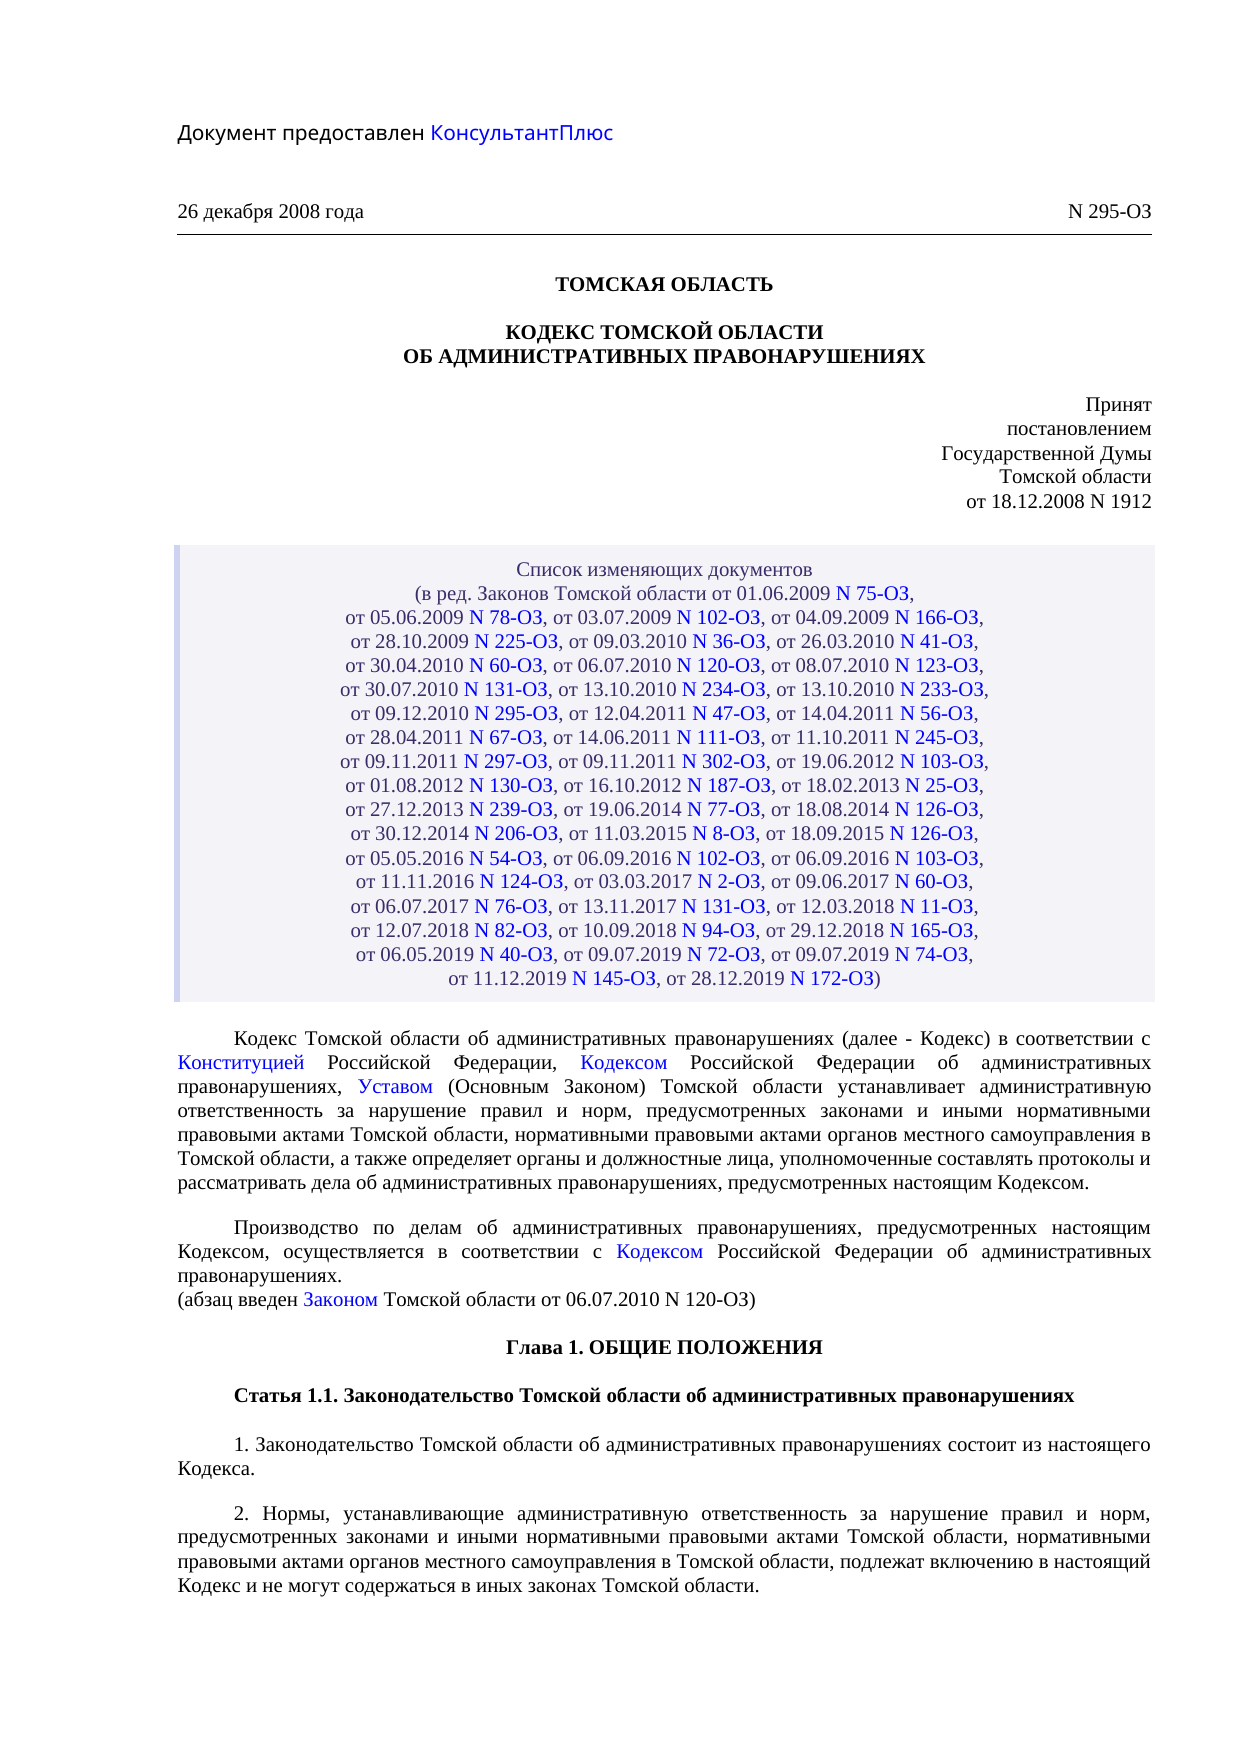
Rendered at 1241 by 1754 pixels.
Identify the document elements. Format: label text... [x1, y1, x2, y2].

table_header Список изменяющих документов (в ред. Законов Томской области от 01.06.2009 N 75-ОЗ, от 05.06.2009 N 78-ОЗ, от 03.07.2009 N 102-ОЗ, от 04.09.2009 N 166-ОЗ, от 28.10.2009 N 225-ОЗ, от 09.03.2010 N 36-ОЗ, от 26.03.2010 N 41-ОЗ, от 30.04.2010 N 60-ОЗ, от 06.07.2010 N 120-ОЗ, от 08.07.2010 N 123-ОЗ, от 30.07.2010 N 131-ОЗ, от 13.10.2010 N 234-ОЗ, от 13.10.2010 N 233-ОЗ, от 09.12.2010 N 295-ОЗ, от 12.04.2011 N 47-ОЗ, от 14.04.2011 N 56-ОЗ, от 28.04.2011 N 67-ОЗ, от 14.06.2011 N 111-ОЗ, от 11.10.2011 N 245-ОЗ, от 09.11.2011 N 297-ОЗ, от 09.11.2011 N 302-ОЗ, от 19.06.2012 N 103-ОЗ, от 01.08.2012 N 130-ОЗ, от 16.10.2012 N 187-ОЗ, от 18.02.2013 N 25-ОЗ, от 27.12.2013 N 239-ОЗ, от 19.06.2014 N 77-ОЗ, от 18.08.2014 N 126-ОЗ, от 30.12.2014 N 206-ОЗ, от 11.03.2015 N 8-ОЗ, от 18.09.2015 N 126-ОЗ, от 05.05.2016 N 54-ОЗ, от 06.09.2016 N 102-ОЗ, от 06.09.2016 N 103-ОЗ, от 11.11.2016 N 124-ОЗ, от 03.03.2017 N 2-ОЗ, от 09.06.2017 N 60-ОЗ, от 06.07.2017 N 76-ОЗ, от 13.11.2017 N 131-ОЗ, от 12.03.2018 N 11-ОЗ, от 12.07.2018 N 82-ОЗ, от 10.09.2018 N 94-ОЗ, от 29.12.2018 N 165-ОЗ, от 06.05.2019 N 40-ОЗ, от 09.07.2019 N 72-ОЗ, от 09.07.2019 N 74-ОЗ, от 11.12.2019 N 145-ОЗ, от 28.12.2019 N 172-ОЗ) [180, 545, 1149, 1002]
title ТОМСКАЯ ОБЛАСТЬ [177, 272, 1152, 296]
text Государственной Думы [177, 440, 1152, 464]
text (абзац введен Законом Томской области от 06.07.2010 N 120-ОЗ) [177, 1287, 1152, 1311]
table_header N 295-ОЗ [664, 199, 1152, 223]
text Производство по делам об административных правонарушениях, предусмотренных настоящим Кодексом, осуществляется в соответствии с Кодексом Российской Федерации об административных правонарушениях. [177, 1215, 1152, 1287]
title Документ предоставлен КонсультантПлюс [177, 118, 1152, 175]
title ОБ АДМИНИСТРАТИВНЫХ ПРАВОНАРУШЕНИЯХ [177, 344, 1152, 368]
text постановлением [177, 416, 1152, 440]
text Кодекс Томской области об административных правонарушениях (далее - Кодекс) в соответствии с Конституцией Российской Федерации, Кодексом Российской Федерации об административных правонарушениях, Уставом (Основным Законом) Томской области устанавливает административную ответственность за нарушение правил и норм, предусмотренных законами и иными нормативными правовыми актами Томской области, нормативными правовыми актами органов местного самоуправления в Томской области, а также определяет органы и должностные лица, уполномоченные составлять протоколы и рассматривать дела об административных правонарушениях, предусмотренных настоящим Кодексом. [177, 1026, 1152, 1194]
table_header 26 декабря 2008 года [177, 199, 664, 223]
text 1. Законодательство Томской области об административных правонарушениях состоит из настоящего Кодекса. [177, 1431, 1152, 1479]
title КОДЕКС ТОМСКОЙ ОБЛАСТИ [177, 320, 1152, 344]
text 2. Нормы, устанавливающие административную ответственность за нарушение правил и норм, предусмотренных законами и иными нормативными правовыми актами Томской области, нормативными правовыми актами органов местного самоуправления в Томской области, подлежат включению в настоящий Кодекс и не могут содержаться в иных законах Томской области. [177, 1500, 1152, 1597]
text Принят [177, 392, 1152, 416]
text Томской области [177, 464, 1152, 488]
title Глава 1. ОБЩИЕ ПОЛОЖЕНИЯ [177, 1335, 1152, 1359]
title Статья 1.1. Законодательство Томской области об административных правонарушениях [177, 1383, 1152, 1407]
text от 18.12.2008 N 1912 [177, 488, 1152, 513]
